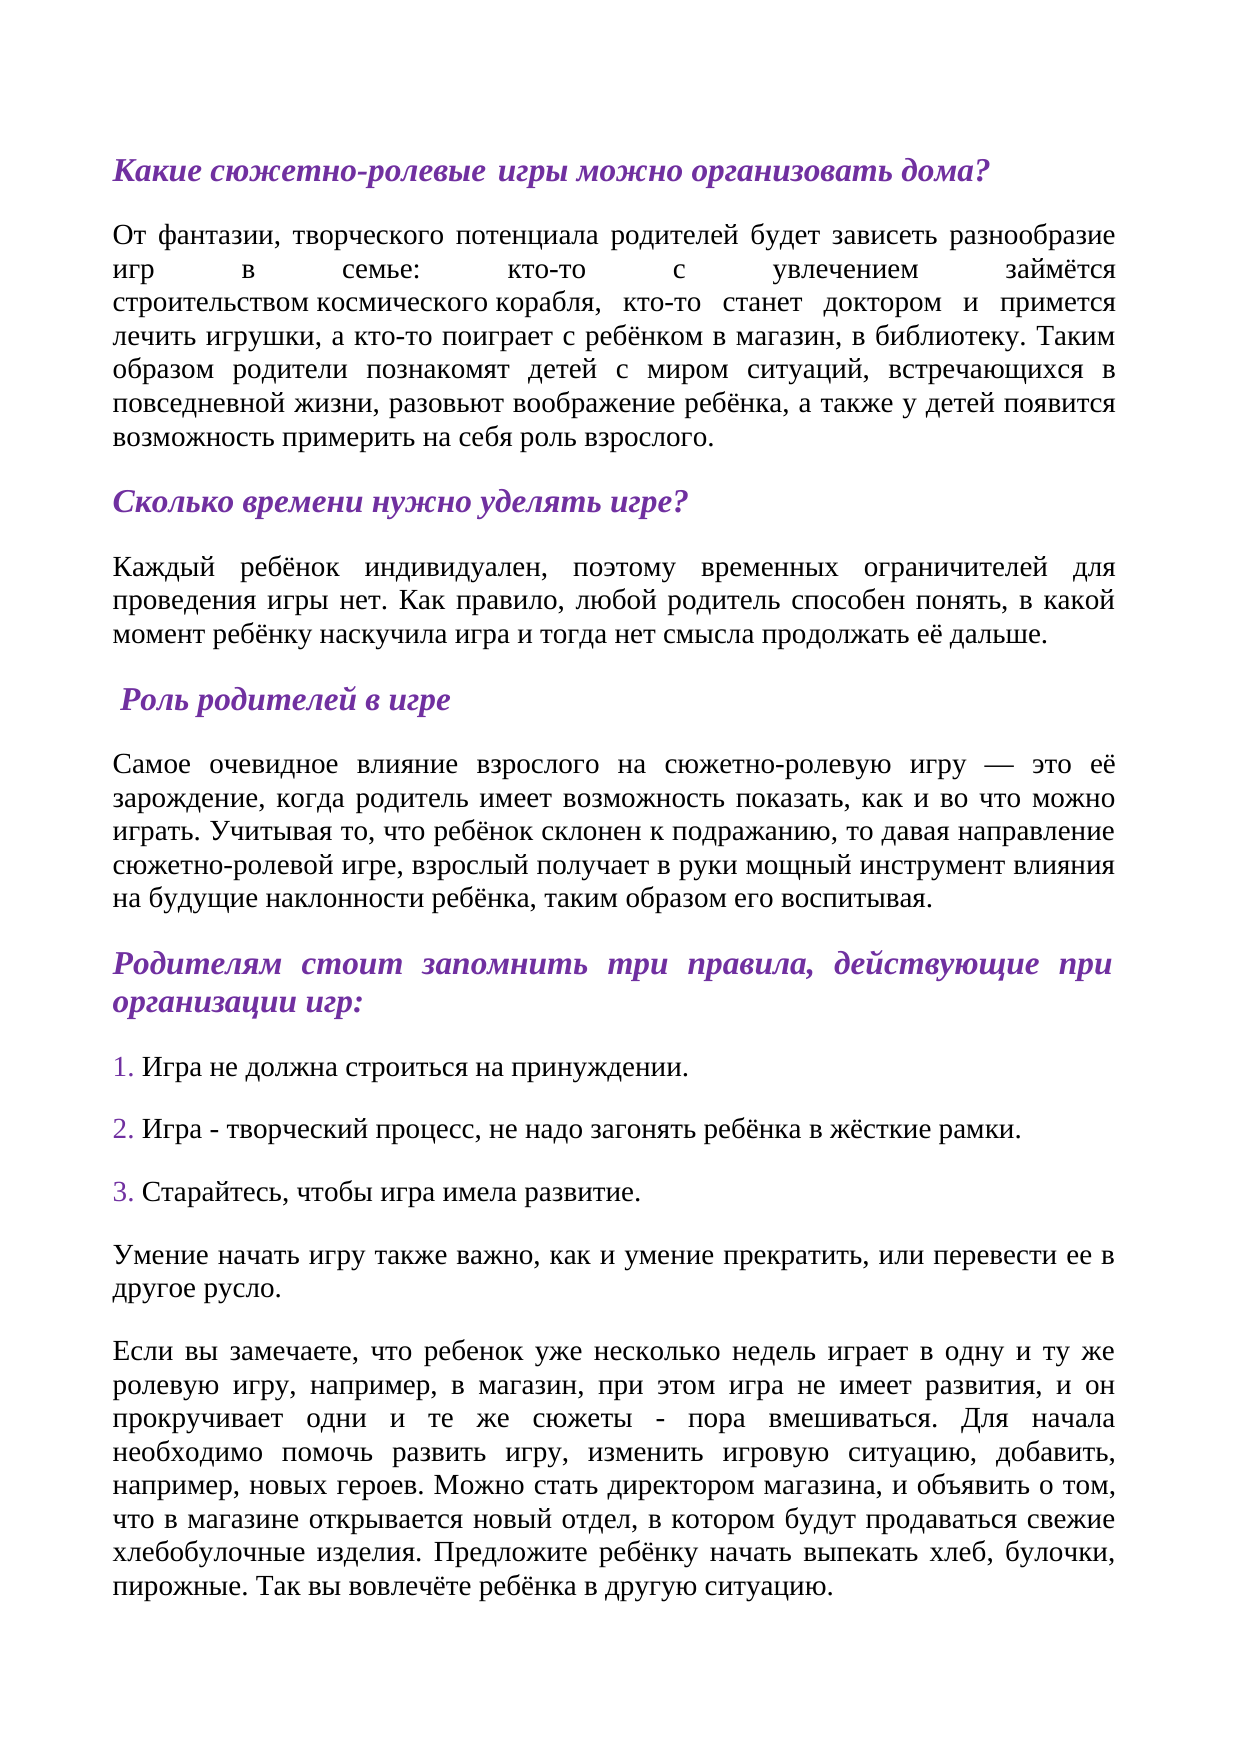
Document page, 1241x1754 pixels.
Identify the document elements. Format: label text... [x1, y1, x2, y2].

text 1. Игра не должна строиться на принуждении. [112, 1049, 1117, 1082]
text Если вы замечаете, что ребенок уже несколько недель играет в одну и ту же ролевую игру, например, в магазин, при этом игра не имеет развития, и он прокручивает одни и те же сюжеты - пора вмешиваться. Для начала необходимо помочь развить игру, изменить игровую ситуацию, добавить, например, новых героев. Можно стать директором магазина, и объявить о том, что в магазине открывается новый отдел, в котором будут продаваться свежие хлебобулочные изделия. Предложите ребёнку начать выпекать хлеб, булочки, пирожные. Так вы вовлечёте ребёнка в другую ситуацию. [112, 1333, 1117, 1602]
text Сколько времени нужно уделять игре? [112, 481, 1117, 520]
text Самое очевидное влияние взрослого на сюжетно-ролевую игру — это её зарождение, когда родитель имеет возможность показать, как и во что можно играть. Учитывая то, что ребёнок склонен к подражанию, то давая направление сюжетно-ролевой игре, взрослый получает в руки мощный инструмент влияния на будущие наклонности ребёнка, таким образом его воспитывая. [112, 746, 1117, 914]
text Роль родителей в игре [112, 679, 1117, 717]
text Родителям стоит запомнить три правила, действующие при организации игр: [112, 943, 1117, 1020]
text Умение начать игру также важно, как и умение прекратить, или перевести ее в другое русло. [112, 1237, 1117, 1304]
text 3. Старайтесь, чтобы игра имела развитие. [112, 1174, 1117, 1208]
text От фантазии, творческого потенциала родителей будет зависеть разнообразие игр в семье: кто-то с увлечением займётся строительством космического корабля, кто-то станет доктором и примется лечить игрушки, а кто-то поиграет с ребёнком в магазин, в библиотеку. Таким образом родители познакомят детей с миром ситуаций, встречающихся в повседневной жизни, разовьют воображение ребёнка, а также у детей появится возможность примерить на себя роль взрослого. [112, 217, 1117, 452]
text 2. Игра - творческий процесс, не надо загонять ребёнка в жёсткие рамки. [112, 1112, 1117, 1145]
text Какие сюжетно-ролевые игры можно организовать дома? [112, 150, 1117, 188]
text Каждый ребёнок индивидуален, поэтому временных ограничителей для проведения игры нет. Как правило, любой родитель способен понять, в какой момент ребёнку наскучила игра и тогда нет смысла продолжать её дальше. [112, 549, 1117, 649]
